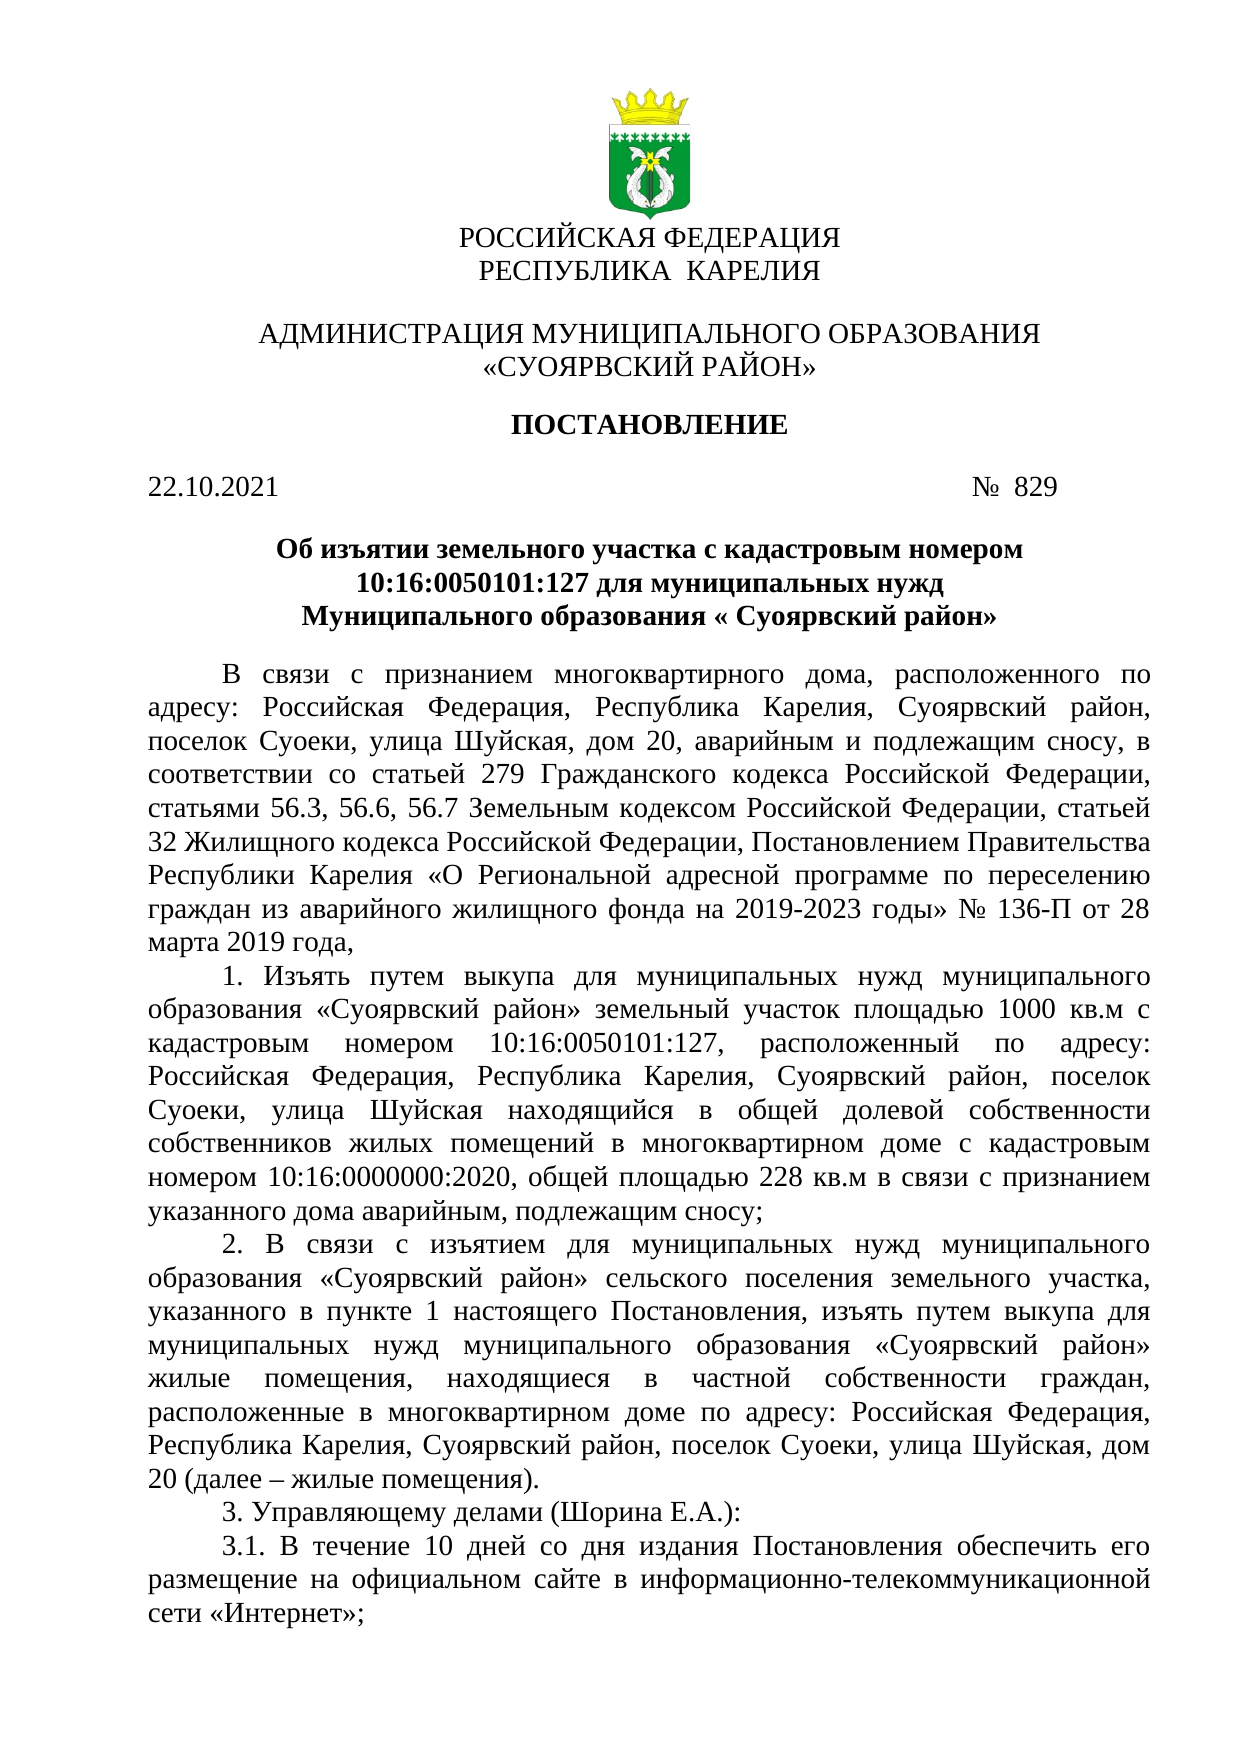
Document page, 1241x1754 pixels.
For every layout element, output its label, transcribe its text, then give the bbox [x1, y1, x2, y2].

text 2. В связи с изъятием для муниципальных нужд муниципального образования «Суоярвский район» сельского поселения земельного участка, указанного в пункте 1 настоящего Постановления, изъять путем выкупа для муниципальных нужд муниципального образования «Суоярвский район» жилые помещения, находящиеся в частной собственности граждан, расположенные в многоквартирном доме по адресу: Российская Федерация, Республика Карелия, Суоярвский район, поселок Суоеки, улица Шуйская, дом 20 (далее – жилые помещения). [148, 1226, 1152, 1494]
text В связи с признанием многоквартирного дома, расположенного по адресу: Российская Федерация, Республика Карелия, Суоярвский район, поселок Суоеки, улица Шуйская, дом 20, аварийным и подлежащим сносу, в соответствии со статьей 279 Гражданского кодекса Российской Федерации, статьями 56.3, 56.6, 56.7 Земельным кодексом Российской Федерации, статьей 32 Жилищного кодекса Российской Федерации, Постановлением Правительства Республики Карелия «О Региональной адресной программе по переселению граждан из аварийного жилищного фонда на 2019-2023 годы» № 136-П от 28 марта 2019 года, [148, 656, 1152, 958]
text ПОСТАНОВЛЕНИЕ [148, 407, 1152, 440]
text Об изъятии земельного участка с кадастровым номером [148, 531, 1152, 565]
text 3. Управляющему делами (Шорина Е.А.): [148, 1494, 1152, 1528]
text 1. Изъять путем выкупа для муниципальных нужд муниципального образования «Суоярвский район» земельный участок площадью 1000 кв.м с кадастровым номером 10:16:0050101:127, расположенный по адресу: Российская Федерация, Республика Карелия, Суоярвский район, поселок Суоеки, улица Шуйская находящийся в общей долевой собственности собственников жилых помещений в многоквартирном доме с кадастровым номером 10:16:0000000:2020, общей площадью 228 кв.м в связи с признанием указанного дома аварийным, подлежащим сносу; [148, 958, 1152, 1226]
text 22.10.2021 № 829 [148, 469, 1152, 503]
text 3.1. В течение 10 дней со дня издания Постановления обеспечить его размещение на официальном сайте в информационно-телекоммуникационной сети «Интернет»; [148, 1528, 1152, 1629]
text Муниципального образования « Суоярвский район» [148, 598, 1152, 632]
text «СУОЯРВСКИЙ РАЙОН» [148, 349, 1152, 383]
text АДМИНИСТРАЦИЯ МУНИЦИПАЛЬНОГО ОБРАЗОВАНИЯ [148, 316, 1152, 349]
picture [609, 88, 691, 220]
text РЕСПУБЛИКА КАРЕЛИЯ [148, 253, 1152, 287]
text 10:16:0050101:127 для муниципальных нужд [148, 565, 1152, 598]
text РОССИЙСКАЯ ФЕДЕРАЦИЯ [148, 220, 1152, 253]
